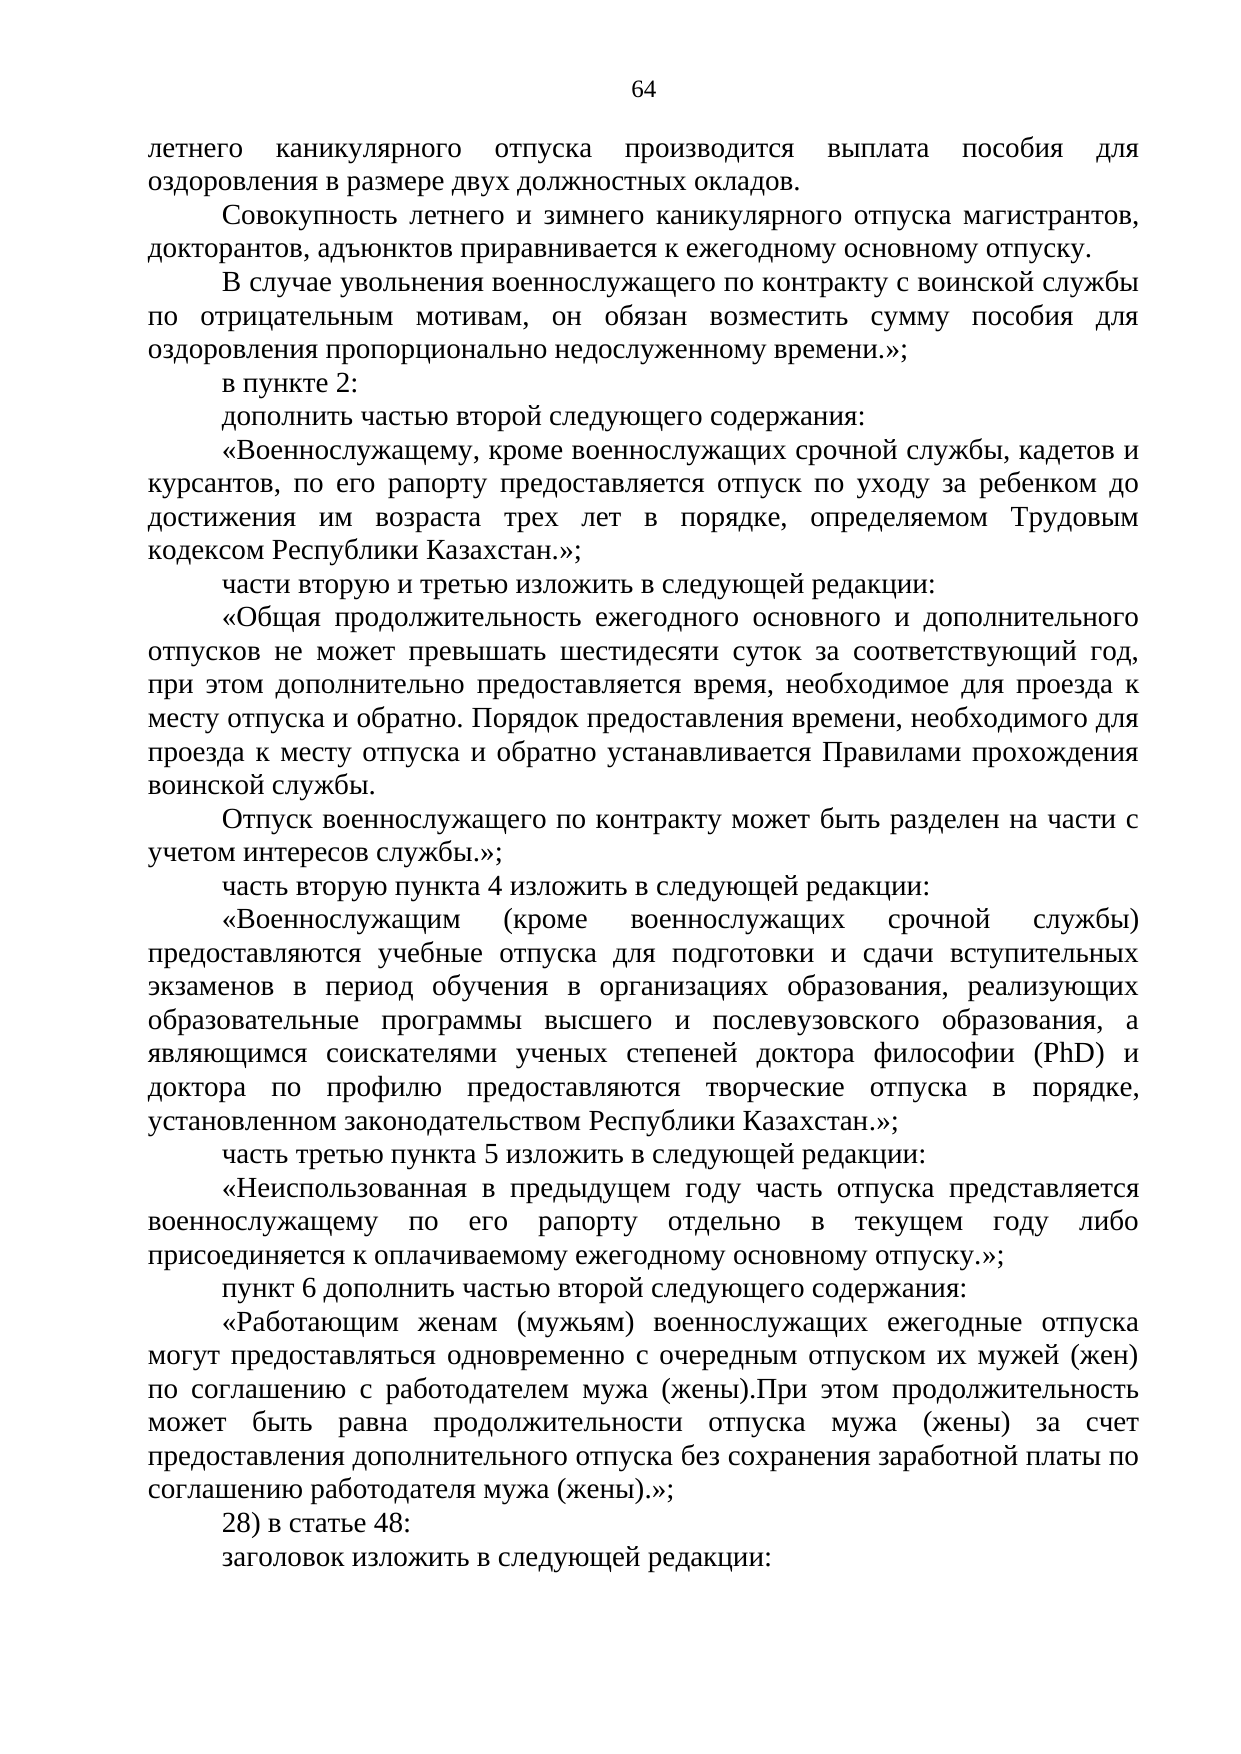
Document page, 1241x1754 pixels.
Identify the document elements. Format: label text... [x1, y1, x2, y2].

text «Неиспользованная в предыдущем году часть отпуска представляется военнослужащему по его рапорту отдельно в текущем году либо присоединяется к оплачиваемому ежегодному основному отпуску.»; [148, 1170, 1140, 1270]
text часть третью пункта 5 изложить в следующей редакции: [148, 1136, 1140, 1170]
text «Общая продолжительность ежегодного основного и дополнительного отпусков не может превышать шестидесяти суток за соответствующий год, при этом дополнительно предоставляется время, необходимое для проезда к месту отпуска и обратно. Порядок предоставления времени, необходимого для проезда к месту отпуска и обратно устанавливается Правилами прохождения воинской службы. [148, 599, 1140, 801]
text «Военнослужащим (кроме военнослужащих срочной службы) предоставляются учебные отпуска для подготовки и сдачи вступительных экзаменов в период обучения в организациях образования, реализующих образовательные программы высшего и послевузовского образования, а являющимся соискателями ученых степеней доктора философии (PhD) и доктора по профилю предоставляются творческие отпуска в порядке, установленном законодательством Республики Казахстан.»; [148, 901, 1140, 1136]
text заголовок изложить в следующей редакции: [148, 1539, 1140, 1572]
text «Военнослужащему, кроме военнослужащих срочной службы, кадетов и курсантов, по его рапорту предоставляется отпуск по уходу за ребенком до достижения им возраста трех лет в порядке, определяемом Трудовым кодексом Республики Казахстан.»; [148, 432, 1140, 566]
text в пункте 2: [148, 365, 1140, 398]
text части вторую и третью изложить в следующей редакции: [148, 566, 1140, 599]
text 28) в статье 48: [148, 1505, 1140, 1539]
text дополнить частью второй следующего содержания: [148, 398, 1140, 432]
text Совокупность летнего и зимнего каникулярного отпуска магистрантов, докторантов, адъюнктов приравнивается к ежегодному основному отпуску. [148, 197, 1140, 264]
text В случае увольнения военнослужащего по контракту с воинской службы по отрицательным мотивам, он обязан возместить сумму пособия для оздоровления пропорционально недослуженному времени.»; [148, 264, 1140, 365]
text пункт 6 дополнить частью второй следующего содержания: [148, 1270, 1140, 1304]
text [148, 130, 1140, 197]
text часть вторую пункта 4 изложить в следующей редакции: [148, 868, 1140, 901]
text «Работающим женам (мужьям) военнослужащих ежегодные отпуска могут предоставляться одновременно с очередным отпуском их мужей (жен) по соглашению с работодателем мужа (жены).При этом продолжительность может быть равна продолжительности отпуска мужа (жены) за счет предоставления дополнительного отпуска без сохранения заработной платы по соглашению работодателя мужа (жены).»; [148, 1304, 1140, 1505]
text Отпуск военнослужащего по контракту может быть разделен на части с учетом интересов службы.»; [148, 801, 1140, 868]
